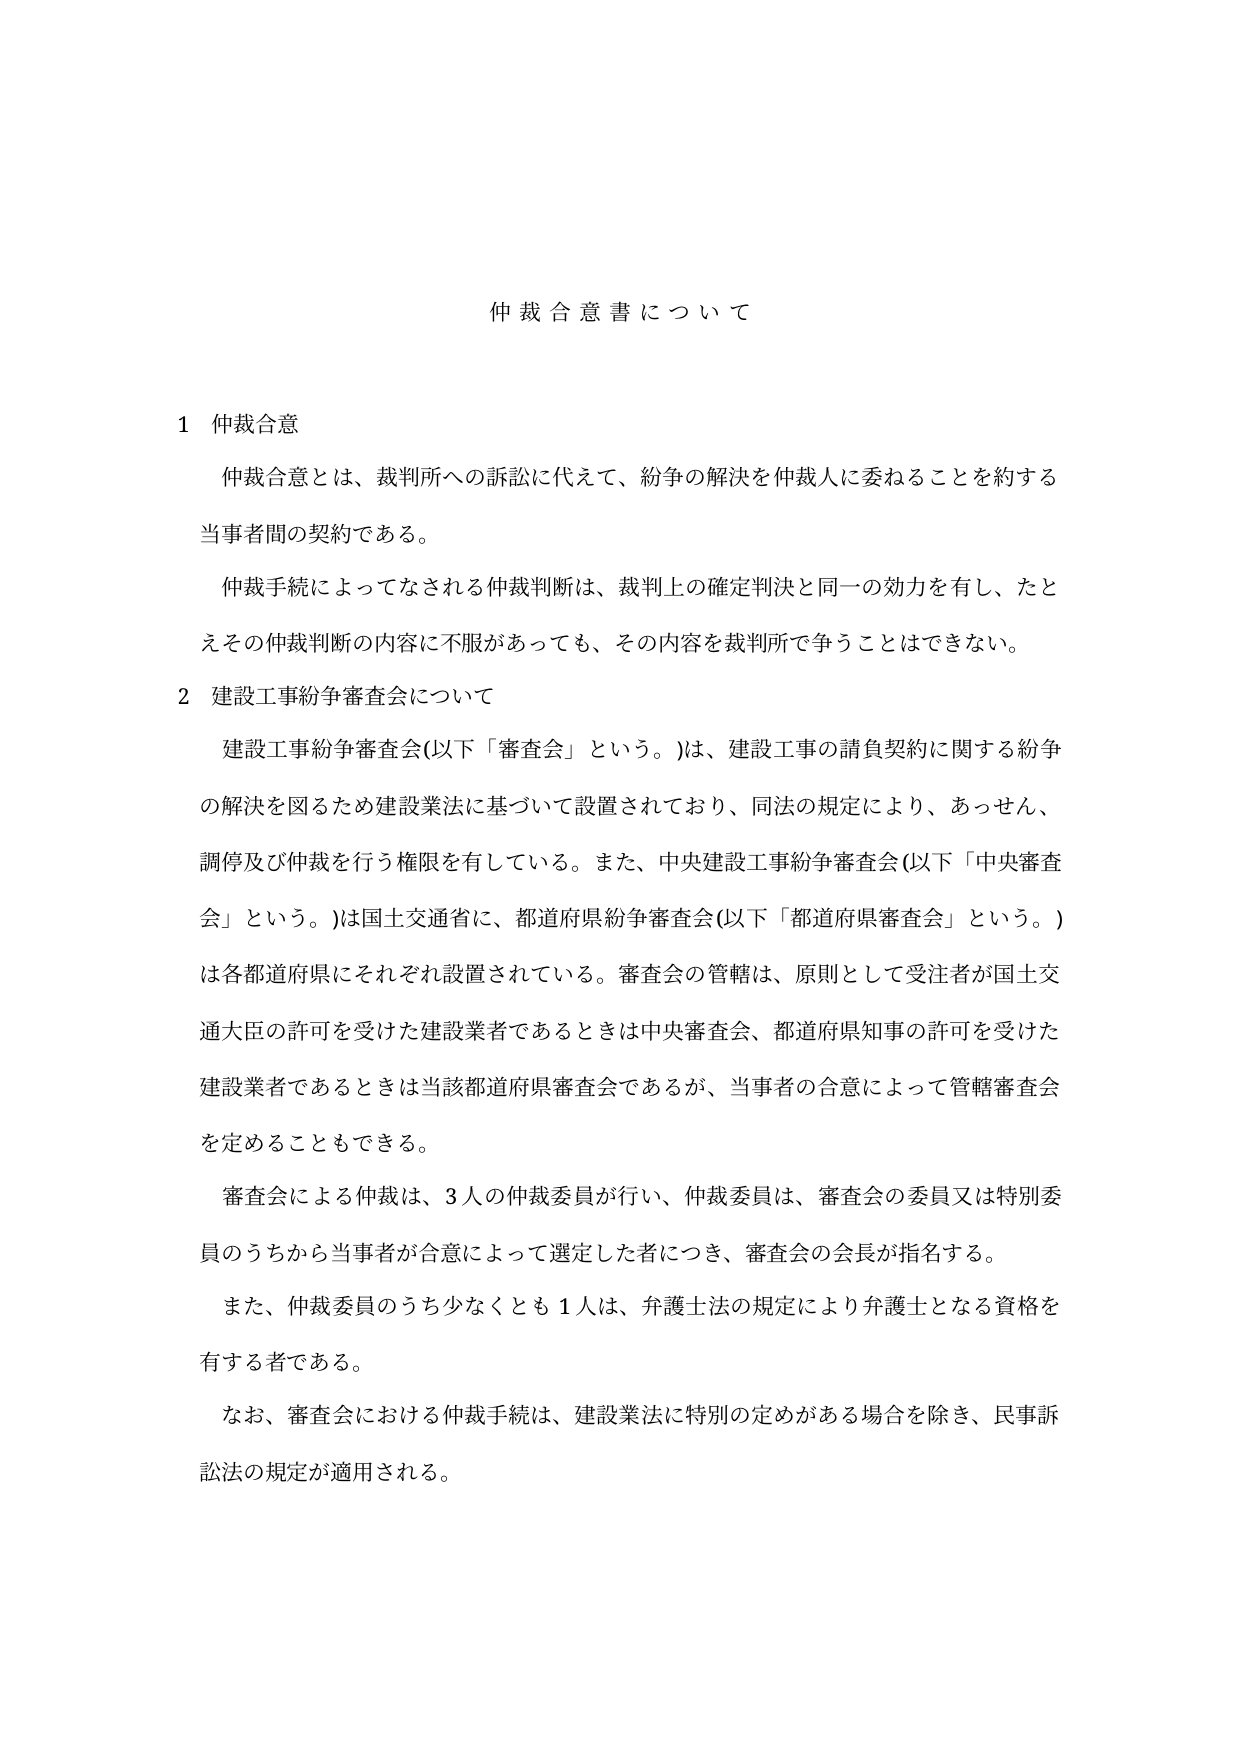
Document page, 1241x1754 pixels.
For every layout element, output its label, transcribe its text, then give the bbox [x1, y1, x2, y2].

text 審査会による仲裁は、3人の仲裁委員が行い、仲裁委員は、審査会の委員又は特別委員のうちから当事者が合意によって選定した者につき、審査会の会長が指名する。 [177, 1177, 1063, 1270]
text 1 仲裁合意 [177, 404, 1063, 442]
text 仲裁合意書について [177, 292, 1063, 329]
text 仲裁手続によってなされる仲裁判断は、裁判上の確定判決と同一の効力を有し、たとえその仲裁判断の内容に不服があっても、その内容を裁判所で争うことはできない。 [177, 567, 1063, 661]
text また、仲裁委員のうち少なくとも1人は、弁護士法の規定により弁護士となる資格を有する者である。 [177, 1286, 1063, 1380]
text 仲裁合意とは、裁判所への訴訟に代えて、紛争の解決を仲裁人に委ねることを約する当事者間の契約である。 [177, 457, 1063, 551]
text なお、審査会における仲裁手続は、建設業法に特別の定めがある場合を除き、民事訴訟法の規定が適用される。 [177, 1396, 1063, 1489]
text 2 建設工事紛争審査会について [177, 676, 1063, 714]
text 建設工事紛争審査会(以下「審査会」という。)は、建設工事の請負契約に関する紛争の解決を図るため建設業法に基づいて設置されており、同法の規定により、あっせん、調停及び仲裁を行う権限を有している。また、中央建設工事紛争審査会(以下「中央審査会」という。)は国土交通省に、都道府県紛争審査会(以下「都道府県審査会」という。)は各都道府県にそれぞれ設置されている。審査会の管轄は、原則として受注者が国土交通大臣の許可を受けた建設業者であるときは中央審査会、都道府県知事の許可を受けた建設業者であるときは当該都道府県審査会であるが、当事者の合意によって管轄審査会を定めることもできる。 [177, 730, 1063, 1161]
